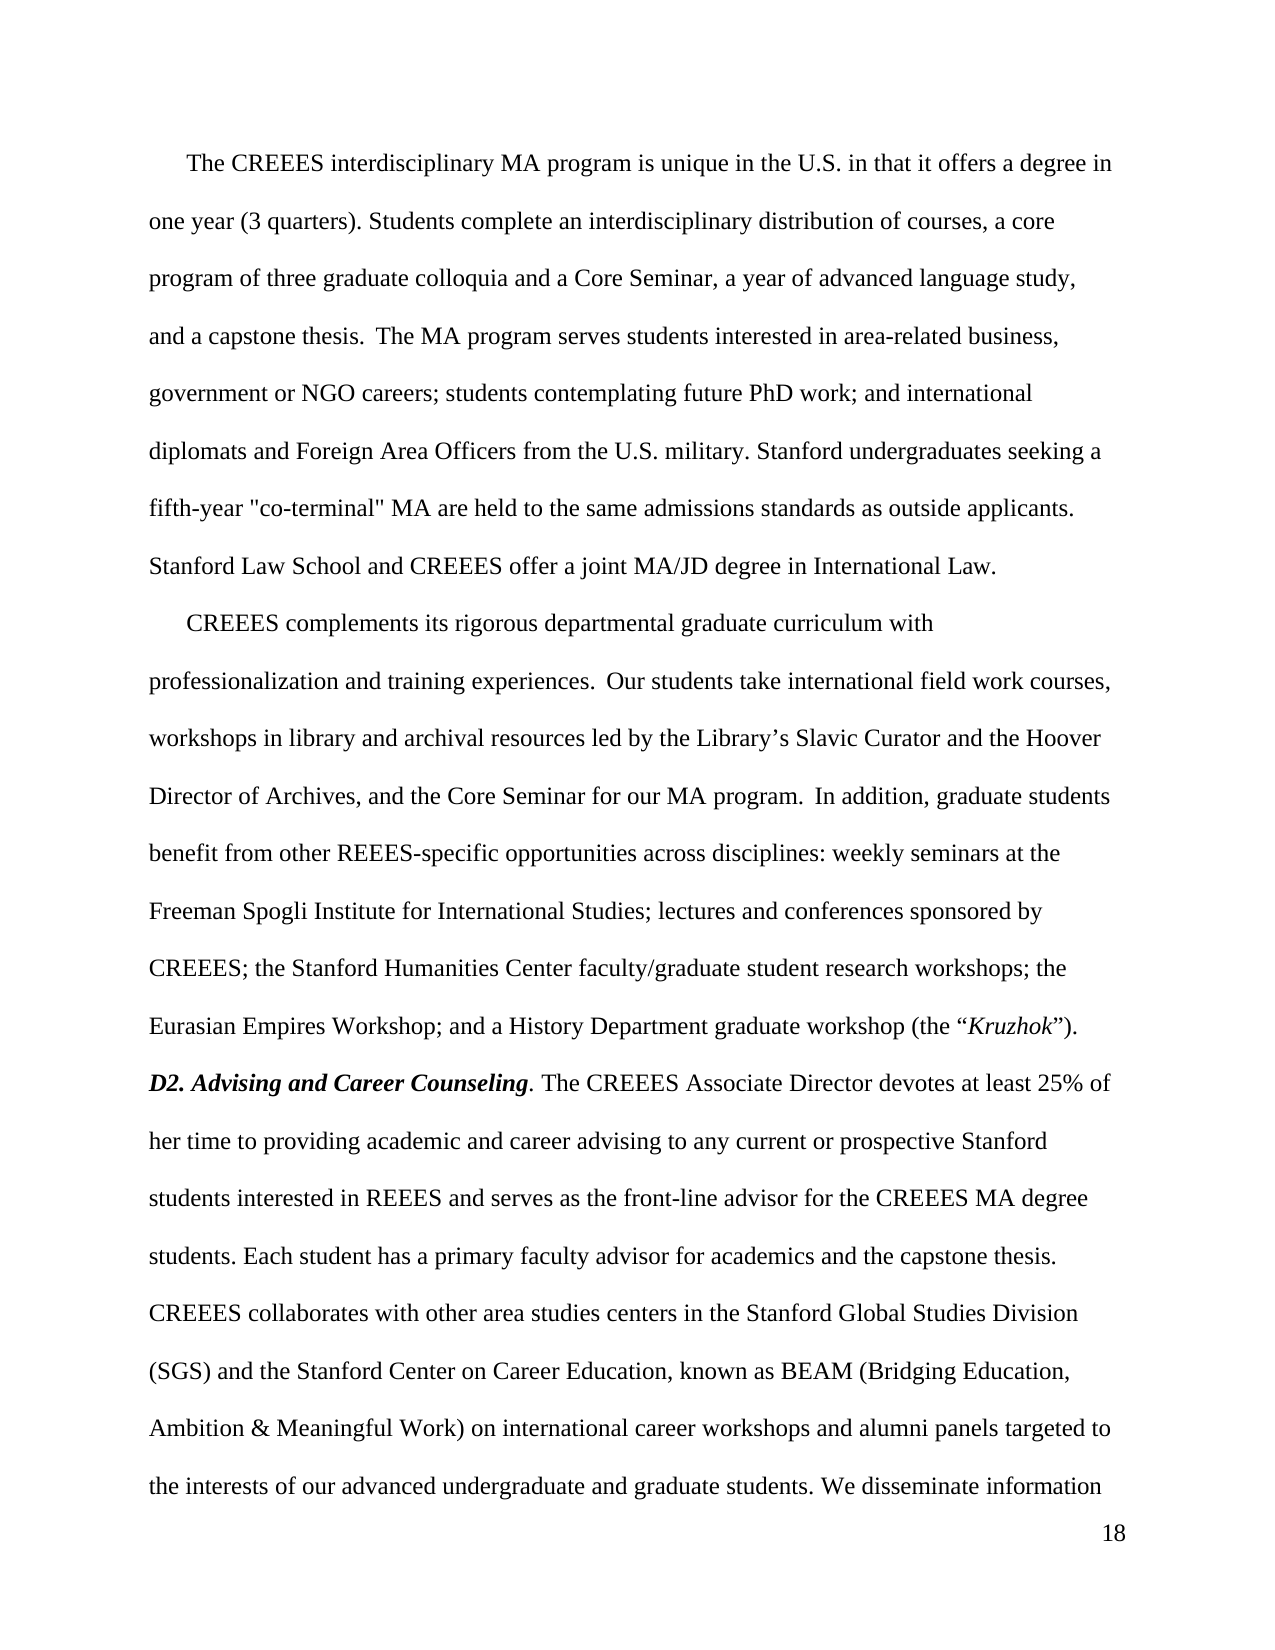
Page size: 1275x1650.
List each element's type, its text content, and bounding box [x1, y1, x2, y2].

text The CREEES interdisciplinary MA program is unique in the U.S. in that it offers a degree in one year (3 quarters). Students complete an interdisciplinary distribution of courses, a core program of three graduate colloquia and a Core Seminar, a year of advanced language study, and a capstone thesis. The MA program serves students interested in area-related business, government or NGO careers; students contemplating future PhD work; and international diplomats and Foreign Area Officers from the U.S. military. Stanford undergraduates seeking a fifth-year "co-terminal" MA are held to the same admissions standards as outside applicants. [148, 148, 1118, 522]
text Stanford Law School and CREEES offer a joint MA/JD degree in International Law. [148, 551, 1137, 580]
text CREEES collaborates with other area studies centers in the Stanford Global Studies Division (SGS) and the Stanford Center on Career Education, known as BEAM (Bridging Education, Ambition & Meaningful Work) on international career workshops and alumni panels targeted to [148, 1298, 1115, 1442]
text the interests of our advanced undergraduate and graduate students. We disseminate information [148, 1471, 1137, 1500]
text D2. Advising and Career Counseling. The CREEES Associate Director devotes at least 25% of her time to providing academic and career advising to any current or prospective Stanford students interested in REEES and serves as the front-line advisor for the CREEES MA degree students. Each student has a primary faculty advisor for academics and the capstone thesis. [148, 1068, 1125, 1270]
text CREEES complements its rigorous departmental graduate curriculum with professionalization and training experiences. Our students take international field work courses, workshops in library and archival resources led by the Library’s Slavic Curator and the Hoover Director of Archives, and the Core Seminar for our MA program. In addition, graduate students benefit from other REEES-specific opportunities across disciplines: weekly seminars at the Freeman Spogli Institute for International Studies; lectures and conferences sponsored by CREEES; the Stanford Humanities Center faculty/graduate student research workshops; the Eurasian Empires Workshop; and a History Department graduate workshop (the “Kruzhok”). [148, 608, 1118, 1040]
